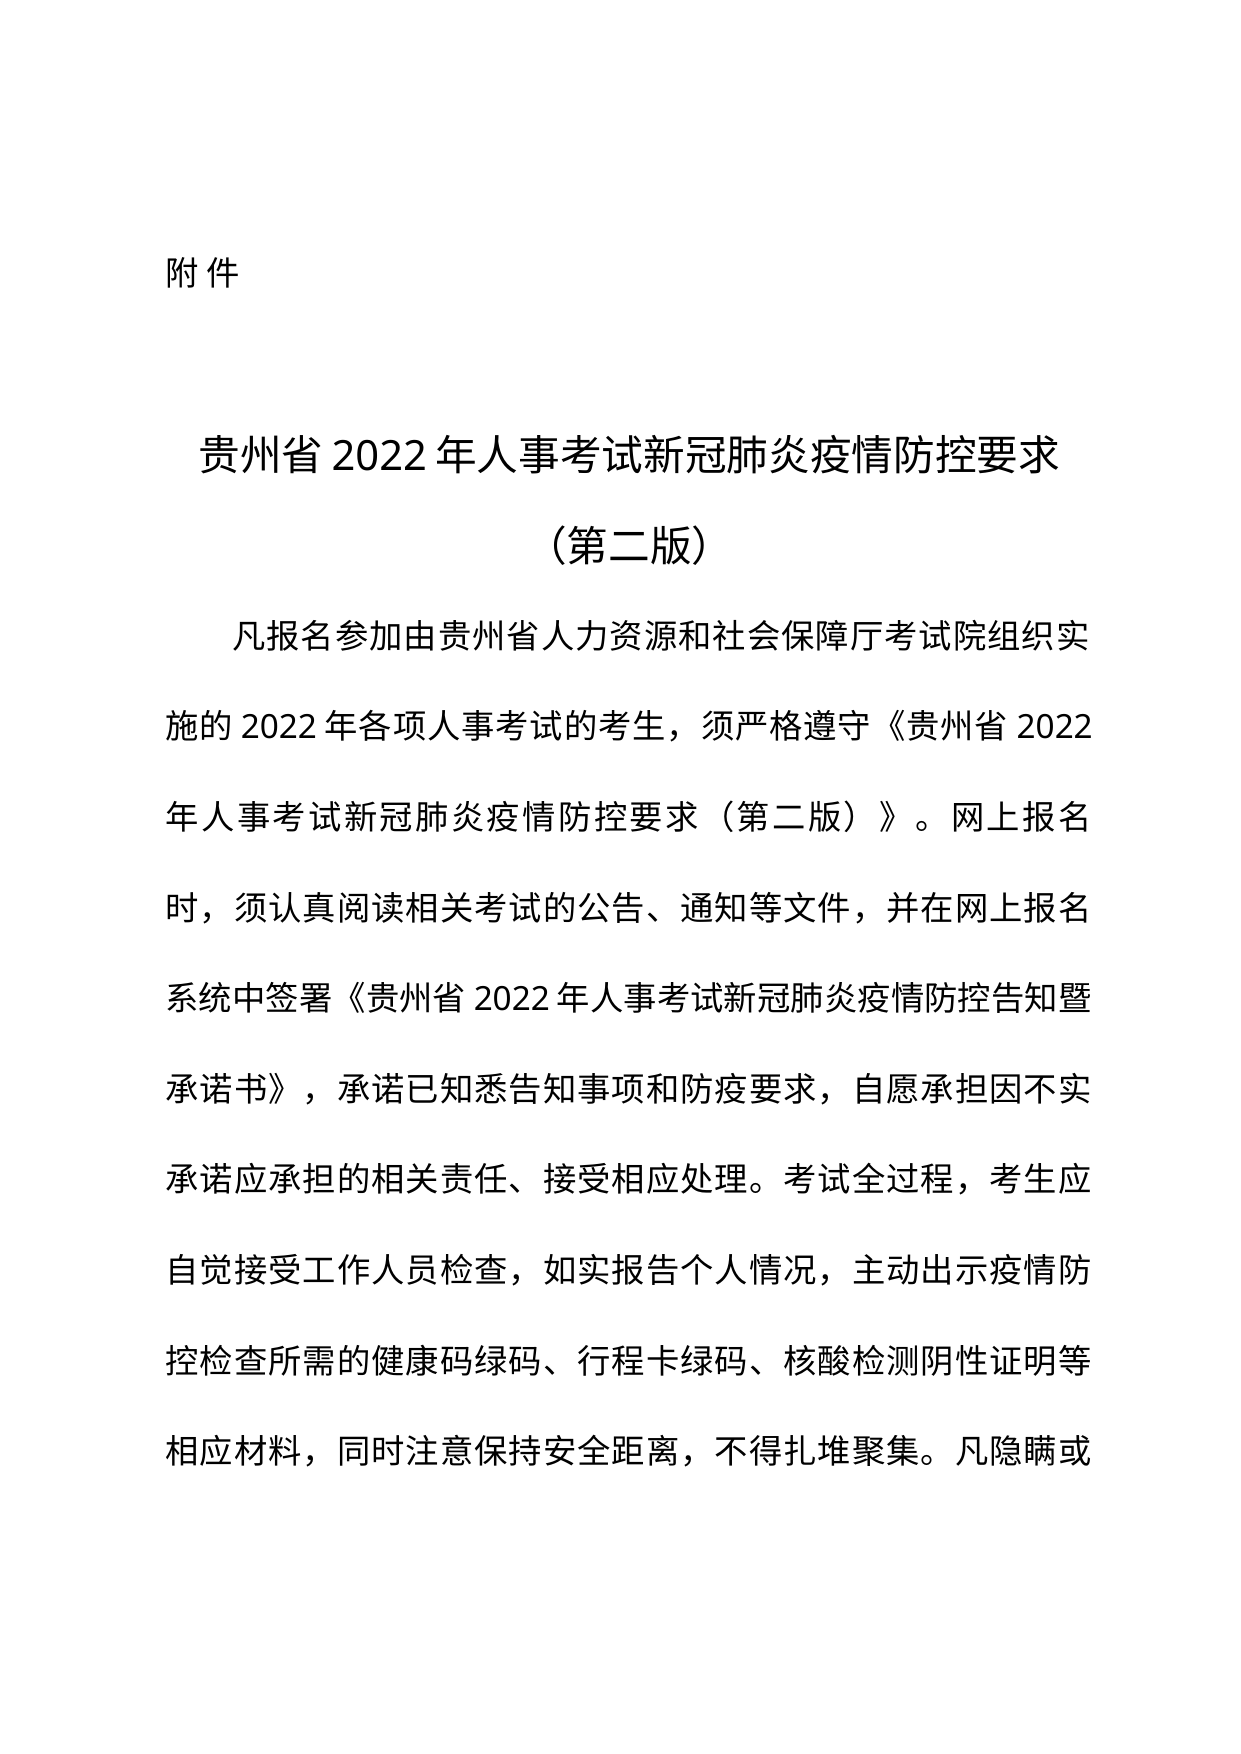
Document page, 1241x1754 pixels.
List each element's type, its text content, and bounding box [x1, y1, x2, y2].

text 贵州省2022年人事考试新冠肺炎疫情防控要求 [165, 407, 1093, 498]
text 附 件 [165, 226, 1093, 316]
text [165, 588, 1093, 1494]
text （第二版） [165, 498, 1093, 588]
